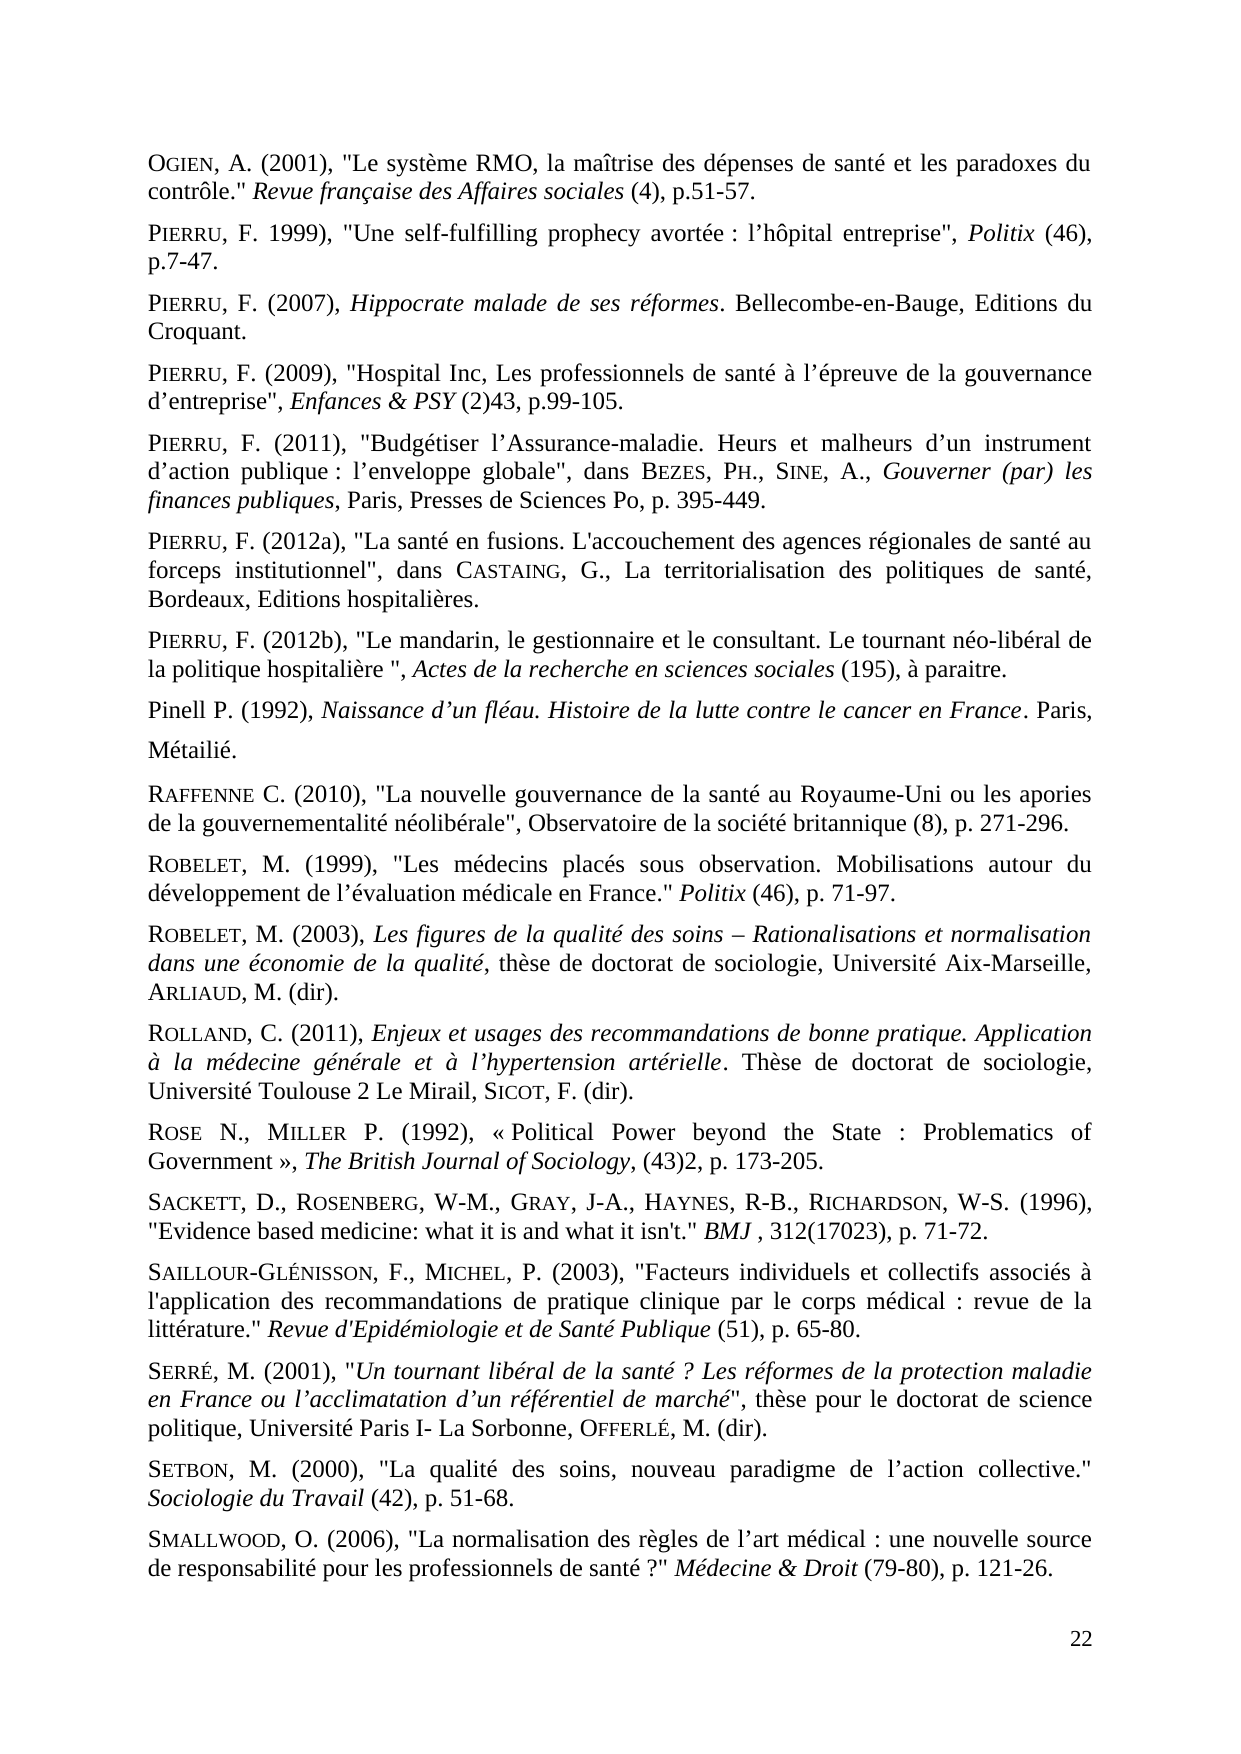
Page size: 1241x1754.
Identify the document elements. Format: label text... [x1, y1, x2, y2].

text Pierru, F. (2012a), "La santé en fusions. L'accouchement des agences régionales de santé au forceps institutionnel", dans Castaing, G., La territorialisation des politiques de santé, Bordeaux, Editions hospitalières. [148, 526, 1093, 613]
text Pierru, F. (2009), "Hospital Inc, Les professionnels de santé à l’épreuve de la gouvernance d’entreprise", Enfances & PSY (2)43, p.99-105. [148, 358, 1093, 415]
text Robelet, M. (1999), "Les médecins placés sous observation. Mobilisations autour du développement de l’évaluation médicale en France." Politix (46), p. 71-97. [148, 849, 1093, 907]
text Pierru, F. (2012b), "Le mandarin, le gestionnaire et le consultant. Le tournant néo-libéral de la politique hospitalière ", Actes de la recherche en sciences sociales (195), à paraitre. [148, 625, 1093, 683]
text Saillour-Glénisson, F., Michel, P. (2003), "Facteurs individuels et collectifs associés à l'application des recommandations de pratique clinique par le corps médical : revue de la littérature." Revue d'Epidémiologie et de Santé Publique (51), p. 65-80. [148, 1257, 1093, 1343]
text Rolland, C. (2011), Enjeux et usages des recommandations de bonne pratique. Application à la médecine générale et à l’hypertension artérielle. Thèse de doctorat de sociologie, Université Toulouse 2 Le Mirail, Sicot, F. (dir). [148, 1018, 1093, 1104]
text Robelet, M. (2003), Les figures de la qualité des soins – Rationalisations et normalisation dans une économie de la qualité, thèse de doctorat de sociologie, Université Aix-Marseille, Arliaud, M. (dir). [148, 919, 1093, 1006]
text Setbon, M. (2000), "La qualité des soins, nouveau paradigme de l’action collective." Sociologie du Travail (42), p. 51-68. [148, 1454, 1093, 1512]
text Pierru, F. (2011), "Budgétiser l’Assurance-maladie. Heurs et malheurs d’un instrument d’action publique : l’enveloppe globale", dans Bezes, Ph., Sine, A., Gouverner (par) les finances publiques, Paris, Presses de Sciences Po, p. 395-449. [148, 428, 1093, 514]
text Rose N., Miller P. (1992), « Political Power beyond the State : Problematics of Government », The British Journal of Sociology, (43)2, p. 173-205. [148, 1117, 1093, 1174]
text Pinell P. (1992), Naissance d’un fléau. Histoire de la lutte contre le cancer en France. Paris, Métailié. [148, 695, 1093, 767]
text Raffenne C. (2010), "La nouvelle gouvernance de la santé au Royaume-Uni ou les apories de la gouvernementalité néolibérale", Observatoire de la société britannique (8), p. 271-296. [148, 779, 1093, 837]
text Serré, M. (2001), "Un tournant libéral de la santé ? Les réformes de la protection maladie en France ou l’acclimatation d’un référentiel de marché", thèse pour le doctorat de science politique, Université Paris I- La Sorbonne, Offerlé, M. (dir). [148, 1356, 1093, 1442]
text Pierru, F. 1999), "Une self-fulfilling prophecy avortée : l’hôpital entreprise", Politix (46), p.7-47. [148, 218, 1093, 275]
text Ogien, A. (2001), "Le système RMO, la maîtrise des dépenses de santé et les paradoxes du contrôle." Revue française des Affaires sociales (4), p.51-57. [148, 148, 1093, 205]
text Sackett, D., Rosenberg, W-M., Gray, J-A., Haynes, R-B., Richardson, W-S. (1996), "Evidence based medicine: what it is and what it isn't." BMJ , 312(17023), p. 71-72. [148, 1187, 1093, 1244]
text Smallwood, O. (2006), "La normalisation des règles de l’art médical : une nouvelle source de responsabilité pour les professionnels de santé ?" Médecine & Droit (79-80), p. 121-26. [148, 1524, 1093, 1582]
text Pierru, F. (2007), Hippocrate malade de ses réformes. Bellecombe-en-Bauge, Editions du Croquant. [148, 288, 1093, 345]
